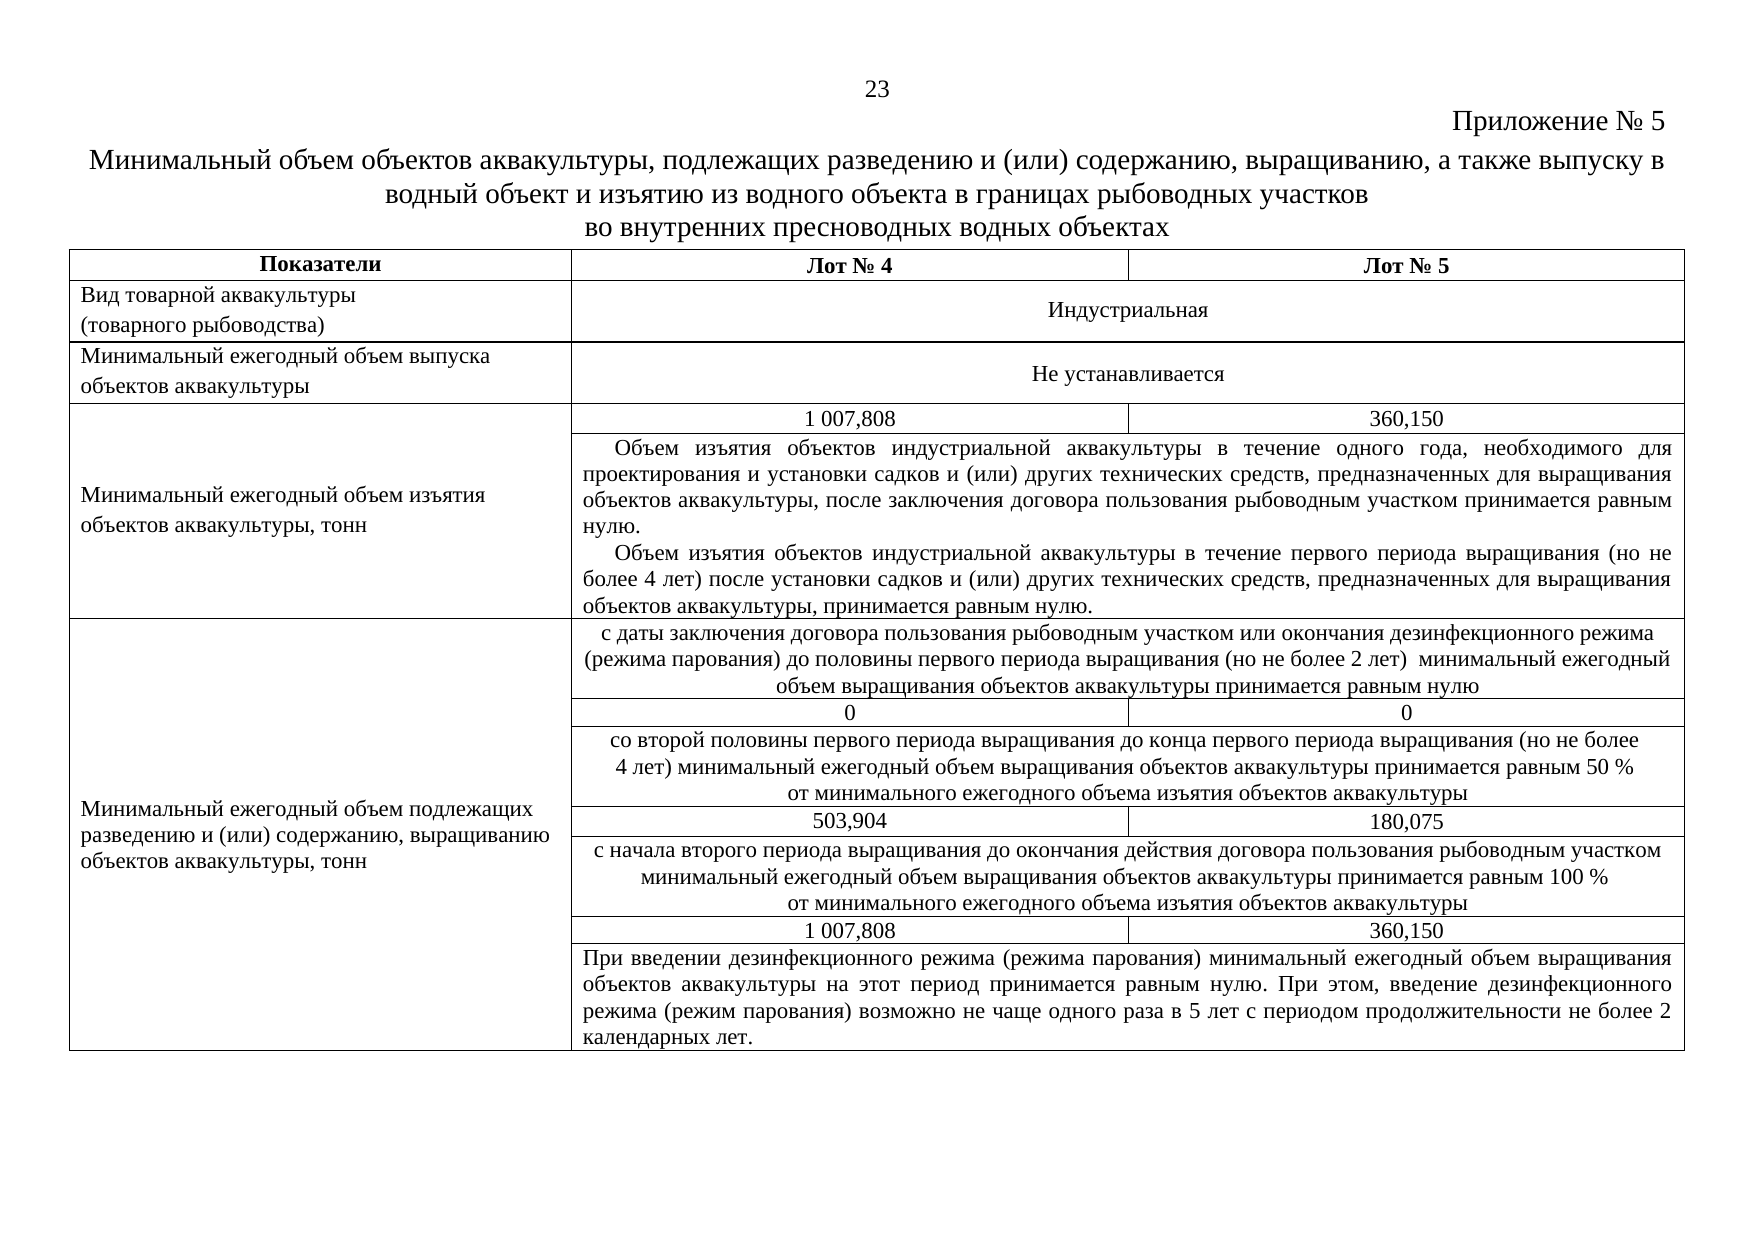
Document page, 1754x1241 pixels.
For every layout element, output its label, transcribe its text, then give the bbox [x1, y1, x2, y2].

subtitle Минимальный объем объектов аквакультуры, подлежащих разведению и (или) содержанию, выращиванию, а также выпуску в водный объект и изъятию из водного объекта в границах рыбоводных участков [89, 142, 1665, 209]
table_header Лот № 4 [572, 250, 1128, 280]
table_cell При введении дезинфекционного режима (режима парования) минимальный ежегодный объем выращивания объектов аквакультуры на этот период принимается равным нулю. При этом, введение дезинфекционного режима (режим парования) возможно не чаще одного раза в 5 лет с периодом продолжительности не более 2 календарных лет. [572, 944, 1684, 1049]
table_cell Объем изъятия объектов индустриальной аквакультуры в течение одного года, необходимого для проектирования и установки садков и (или) других технических средств, предназначенных для выращивания объектов аквакультуры, после заключения договора пользования рыбоводным участком принимается равным нулю. Объем изъятия объектов индустриальной аквакультуры в течение первого периода выращивания (но не более 4 лет) после установки садков и (или) других технических средств, предназначенных для выращивания объектов аквакультуры, принимается равным нулю. [572, 434, 1684, 618]
table_cell 1 007,808 [572, 917, 1128, 943]
table_cell Минимальный ежегодный объем изъятия объектов аквакультуры, тонн [70, 404, 571, 618]
table_cell Индустриальная [572, 281, 1684, 341]
table_cell Не устанавливается [572, 343, 1684, 403]
subtitle во внутренних пресноводных водных объектах [89, 209, 1665, 243]
table_cell 0 [572, 699, 1128, 726]
subtitle Приложение № 5 [89, 103, 1665, 136]
table_cell с даты заключения договора пользования рыбоводным участком или окончания дезинфекционного режима (режима парования) до половины первого периода выращивания (но не более 2 лет) минимальный ежегодный объем выращивания объектов аквакультуры принимается равным нулю [572, 619, 1684, 698]
table_cell Вид товарной аквакультуры (товарного рыбоводства) [70, 281, 571, 341]
table_cell с начала второго периода выращивания до окончания действия договора пользования рыбоводным участком минимальный ежегодный объем выращивания объектов аквакультуры принимается равным 100 % от минимального ежегодного объема изъятия объектов аквакультуры [572, 837, 1684, 916]
table_cell 1 007,808 [572, 404, 1128, 432]
table_cell Минимальный ежегодный объем выпуска объектов аквакультуры [70, 343, 571, 403]
table_cell со второй половины первого периода выращивания до конца первого периода выращивания (но не более 4 лет) минимальный ежегодный объем выращивания объектов аквакультуры принимается равным 50 % от минимального ежегодного объема изъятия объектов аквакультуры [572, 727, 1684, 806]
table_cell 360,150 [1129, 917, 1684, 943]
table_cell 503,904 [572, 807, 1128, 836]
table_header Лот № 5 [1129, 250, 1684, 280]
table_cell Минимальный ежегодный объем подлежащих разведению и (или) содержанию, выращиванию объектов аквакультуры, тонн [70, 619, 571, 1049]
table_header Показатели [70, 250, 571, 280]
table_cell 360,150 [1129, 404, 1684, 432]
table_cell 0 [1129, 699, 1684, 726]
table_cell 180,075 [1129, 807, 1684, 836]
